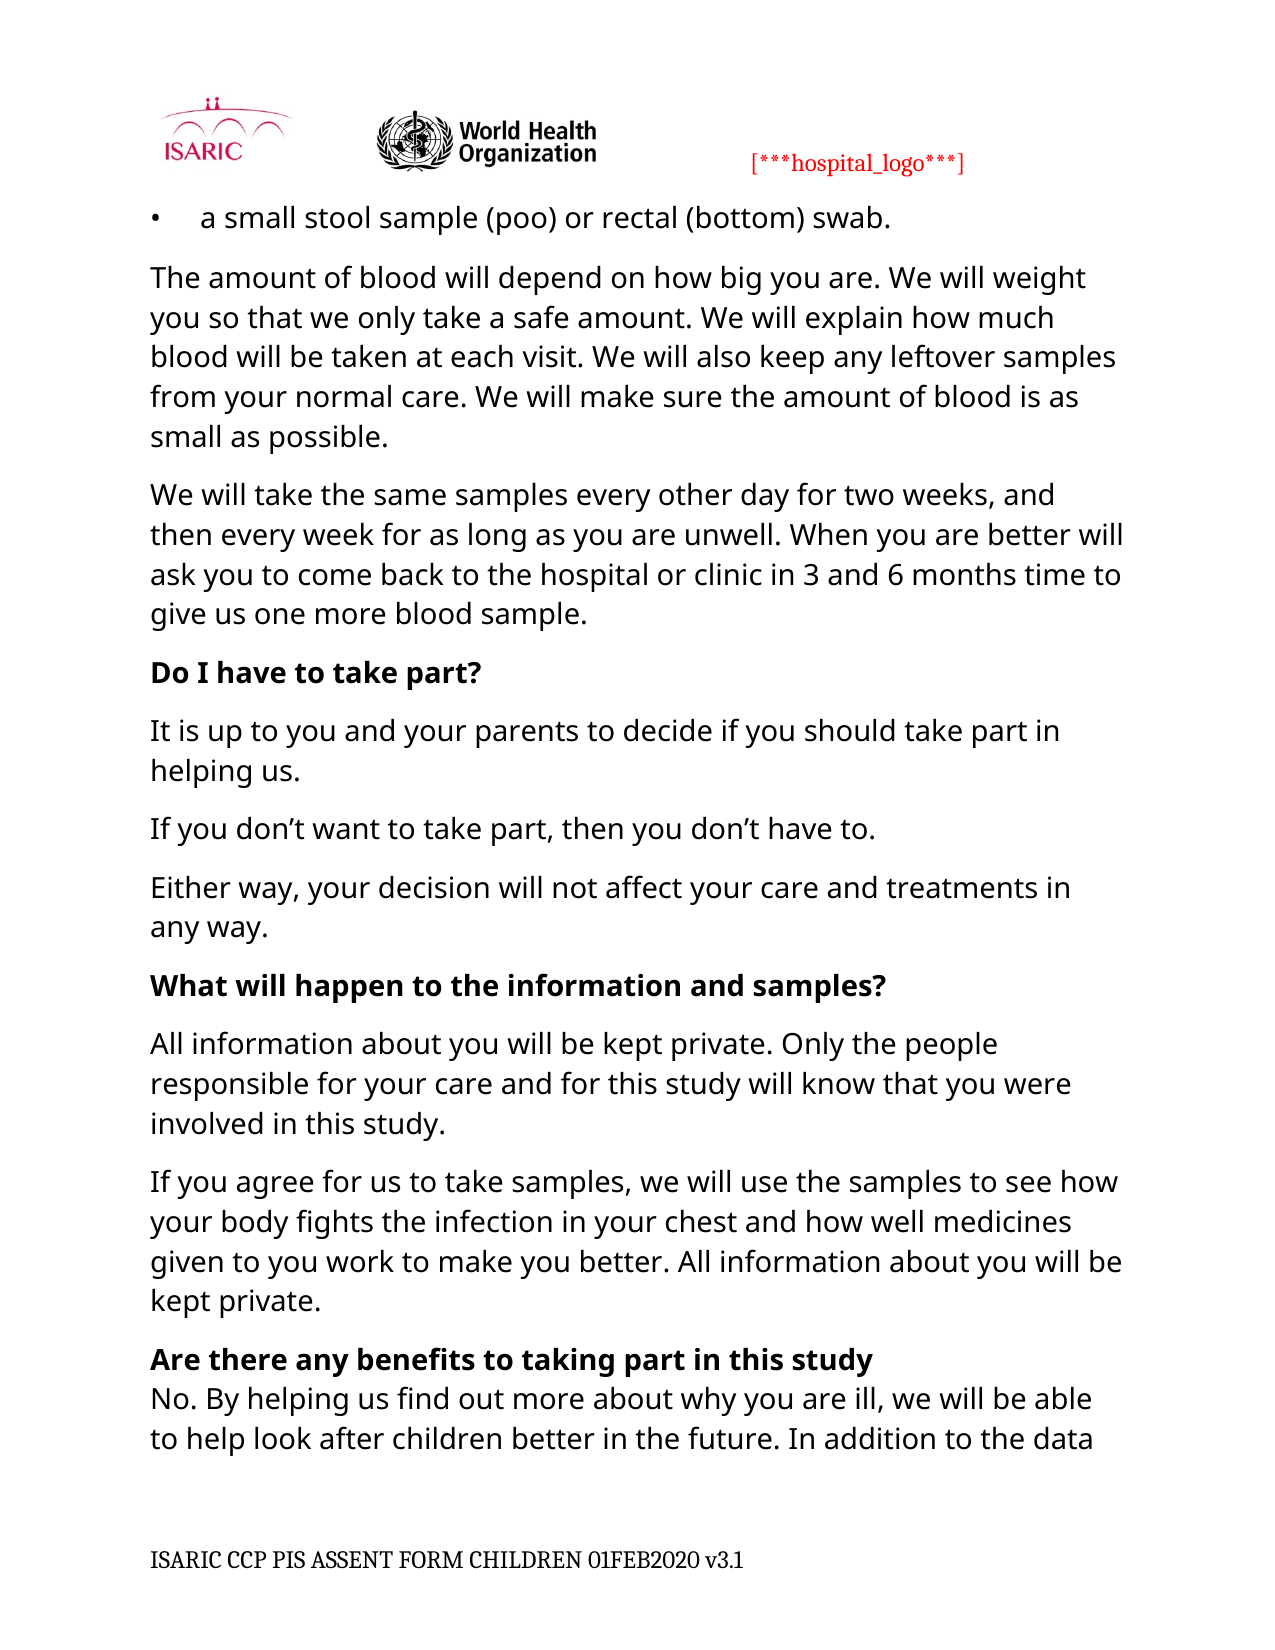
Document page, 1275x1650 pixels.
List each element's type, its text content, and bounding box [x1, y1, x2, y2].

text Either way, your decision will not affect your care and treatments in any way. [150, 867, 1125, 946]
text If you don’t want to take part, then you don’t have to. [150, 809, 1125, 848]
text The amount of blood will depend on how big you are. We will weight you so that we only take a safe amount. We will explain how much blood will be taken at each visit. We will also keep any leftover samples from your normal care. We will make sure the amount of blood is as small as possible. [150, 257, 1125, 456]
text If you agree for us to take samples, we will use the samples to see how your body fights the infection in your chest and how well medicines given to you work to make you better. All information about you will be kept private. [150, 1161, 1125, 1320]
text We will take the same samples every other day for two weeks, and then every week for as long as you are unwell. When you are better will ask you to come back to the hospital or clinic in 3 and 6 months time to give us one more blood sample. [150, 474, 1125, 633]
picture [375, 109, 597, 172]
text What will happen to the information and samples? [150, 965, 1125, 1005]
text Do I have to take part? [150, 652, 1125, 692]
text It is up to you and your parents to decide if you should take part in helping us. [150, 711, 1125, 790]
text All information about you will be kept private. Only the people responsible for your care and for this study will know that you were involved in this study. [150, 1024, 1125, 1143]
picture [150, 93, 307, 172]
list a small stool sample (poo) or rectal (bottom) swab. [150, 197, 1125, 237]
